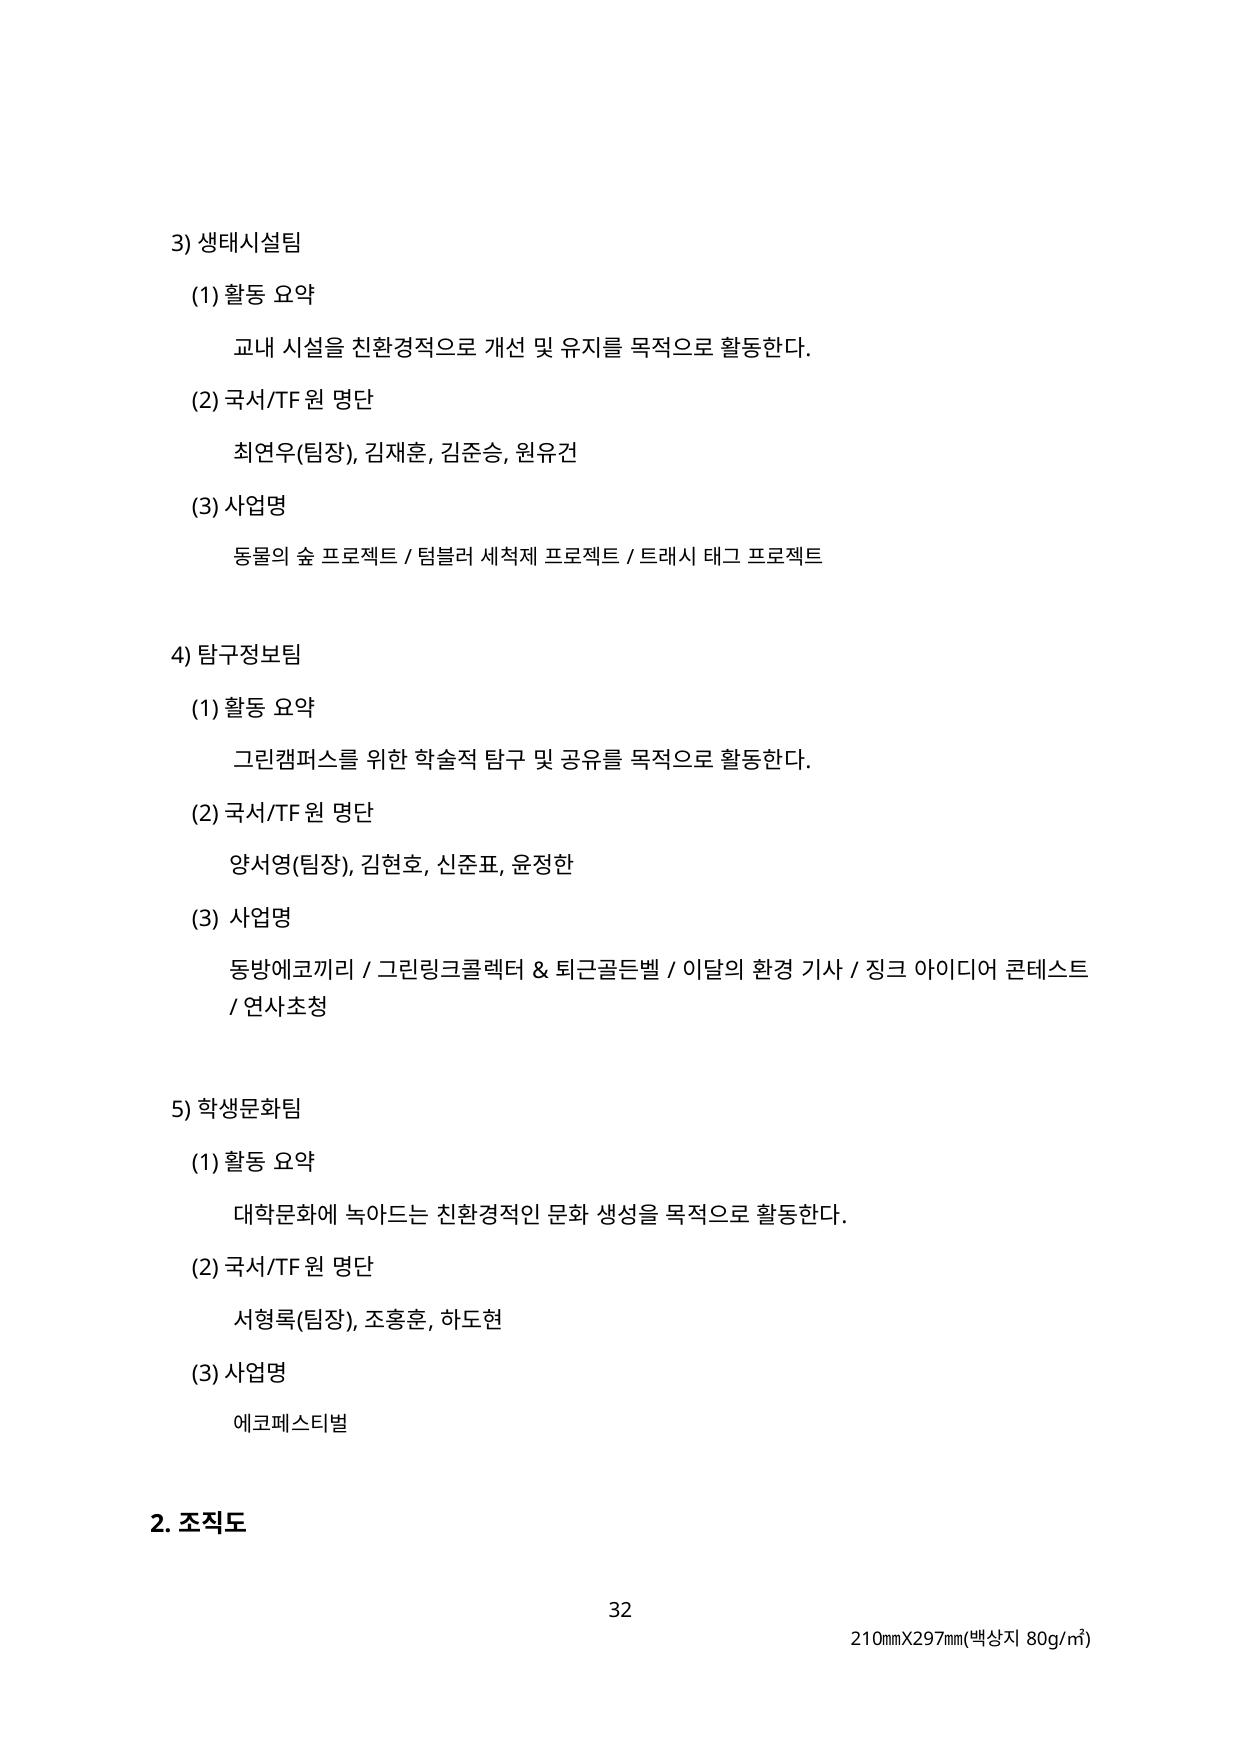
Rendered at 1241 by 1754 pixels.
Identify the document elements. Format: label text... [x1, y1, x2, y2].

text (3) 사업명 [192, 487, 1090, 521]
text 서형록(팀장), 조홍훈, 하도현 [192, 1302, 1090, 1335]
text (2) 국서/TF원 명단 [192, 382, 1090, 416]
text (1) 활동 요약 [192, 1144, 1090, 1177]
text 교내 시설을 친환경적으로 개선 및 유지를 목적으로 활동한다. [192, 330, 1090, 363]
text 양서영(팀장), 김현호, 신준표, 윤정한 [192, 847, 1090, 881]
text 동방에코끼리 / 그린링크콜렉터 & 퇴근골든벨 / 이달의 환경 기사 / 징크 아이디어 콘테스트/ 연사초청 [229, 952, 1090, 1022]
text 그린캠퍼스를 위한 학술적 탐구 및 공유를 목적으로 활동한다. [192, 742, 1090, 775]
text (2) 국서/TF원 명단 [192, 1249, 1090, 1282]
text 4) 탐구정보팀 [171, 637, 1090, 670]
text (1) 활동 요약 [192, 689, 1090, 723]
text 2. 조직도 [150, 1503, 1090, 1540]
list 사업명 [192, 900, 1090, 933]
text (2) 국서/TF원 명단 [192, 794, 1090, 828]
text 5) 학생문화팀 [171, 1091, 1090, 1125]
text (3) 사업명 [192, 1354, 1090, 1388]
text 3) 생태시설팀 [171, 224, 1090, 258]
text 대학문화에 녹아드는 친환경적인 문화 생성을 목적으로 활동한다. [192, 1197, 1090, 1230]
text 에코페스티벌 [150, 1407, 1090, 1437]
text 최연우(팀장), 김재훈, 김준승, 원유건 [192, 435, 1090, 468]
text (1) 활동 요약 [192, 277, 1090, 310]
text 동물의 숲 프로젝트 / 텀블러 세척제 프로젝트 / 트래시 태그 프로젝트 [150, 540, 1090, 570]
